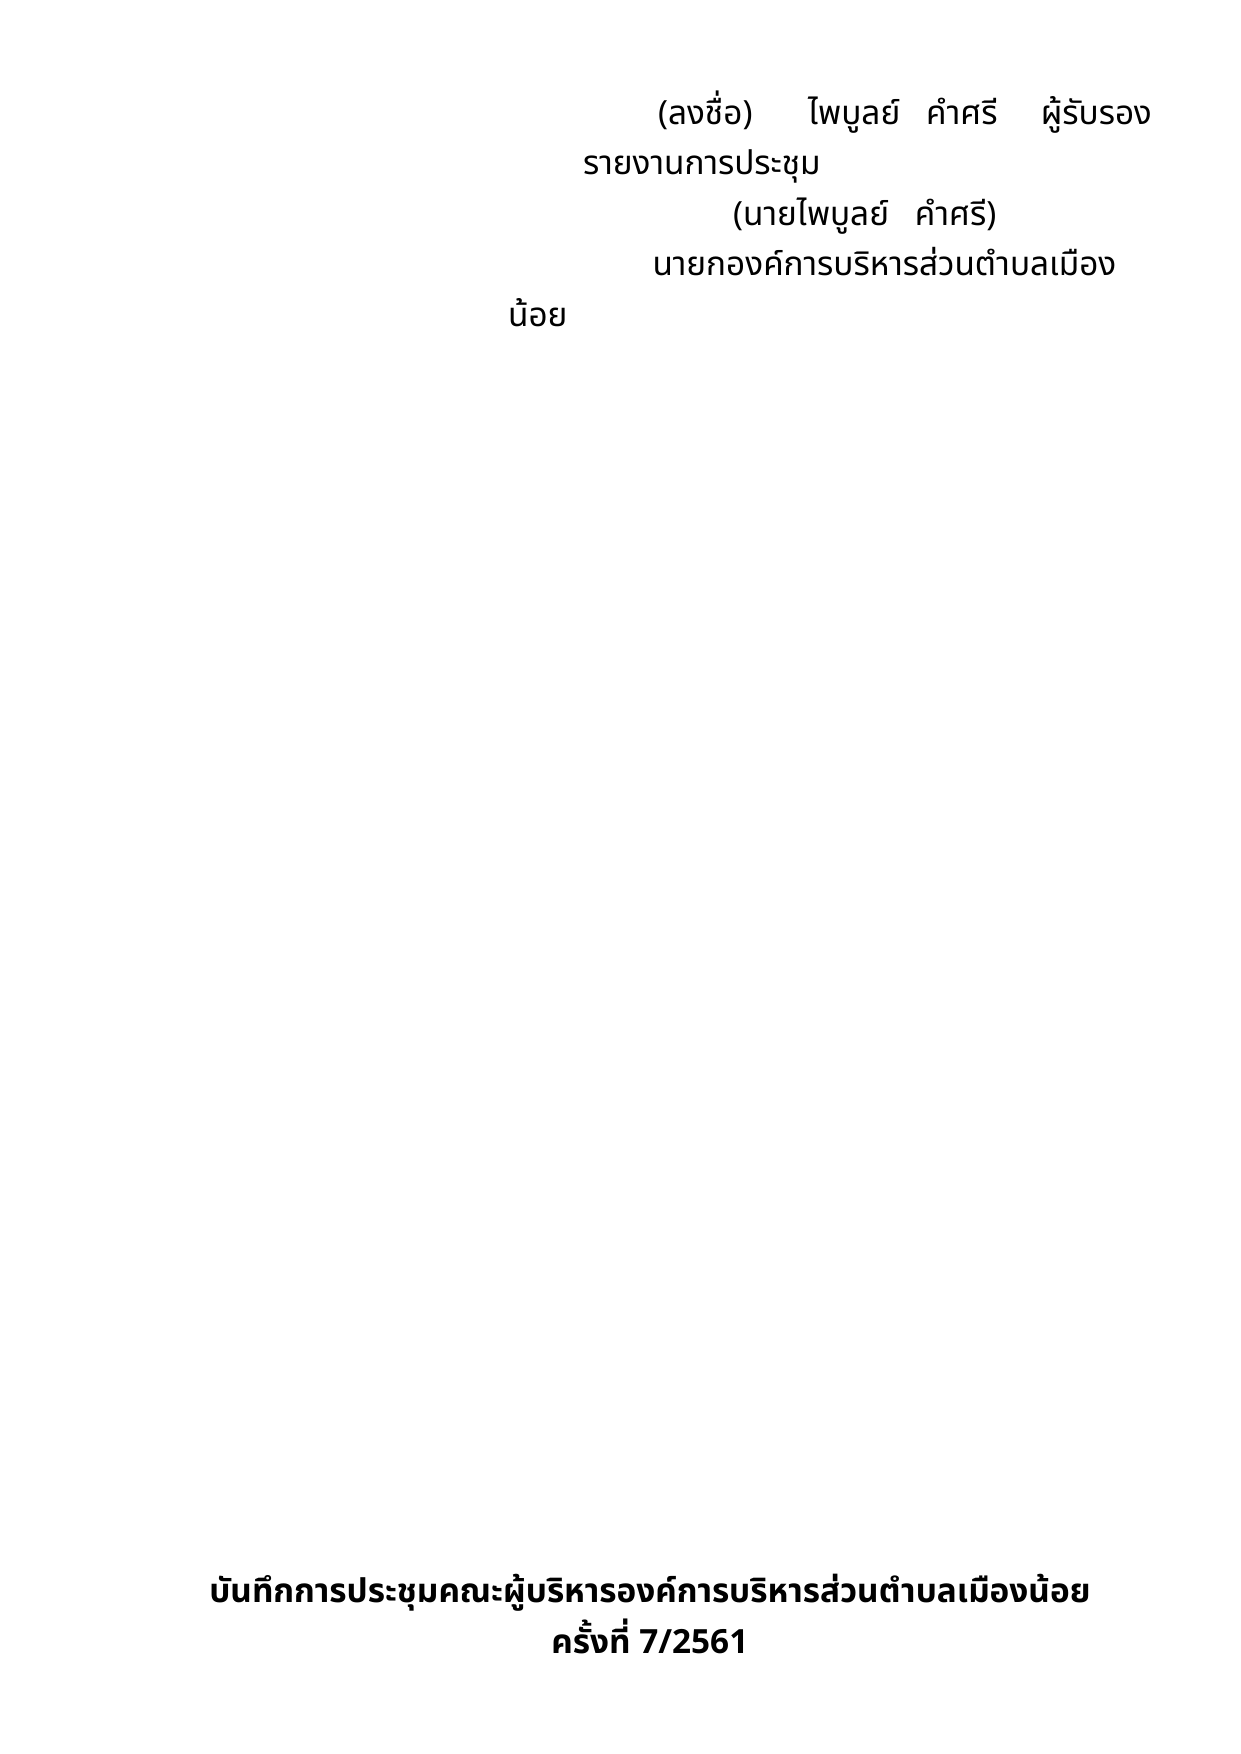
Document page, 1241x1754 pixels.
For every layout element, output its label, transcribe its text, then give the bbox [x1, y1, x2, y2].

text (นายไพบูลย์ คำศรี) [133, 190, 1167, 240]
text นายกองค์การบริหารส่วนตำบลเมืองน้อย [508, 240, 1167, 341]
text บันทึกการประชุมคณะผู้บริหารองค์การบริหารส่วนตำบลเมืองน้อย [133, 1567, 1167, 1618]
text ครั้งที่ 7/2561 [133, 1618, 1167, 1668]
text (ลงชื่อ) ไพบูลย์ คำศรี ผู้รับรองรายงานการประชุม [583, 89, 1167, 190]
